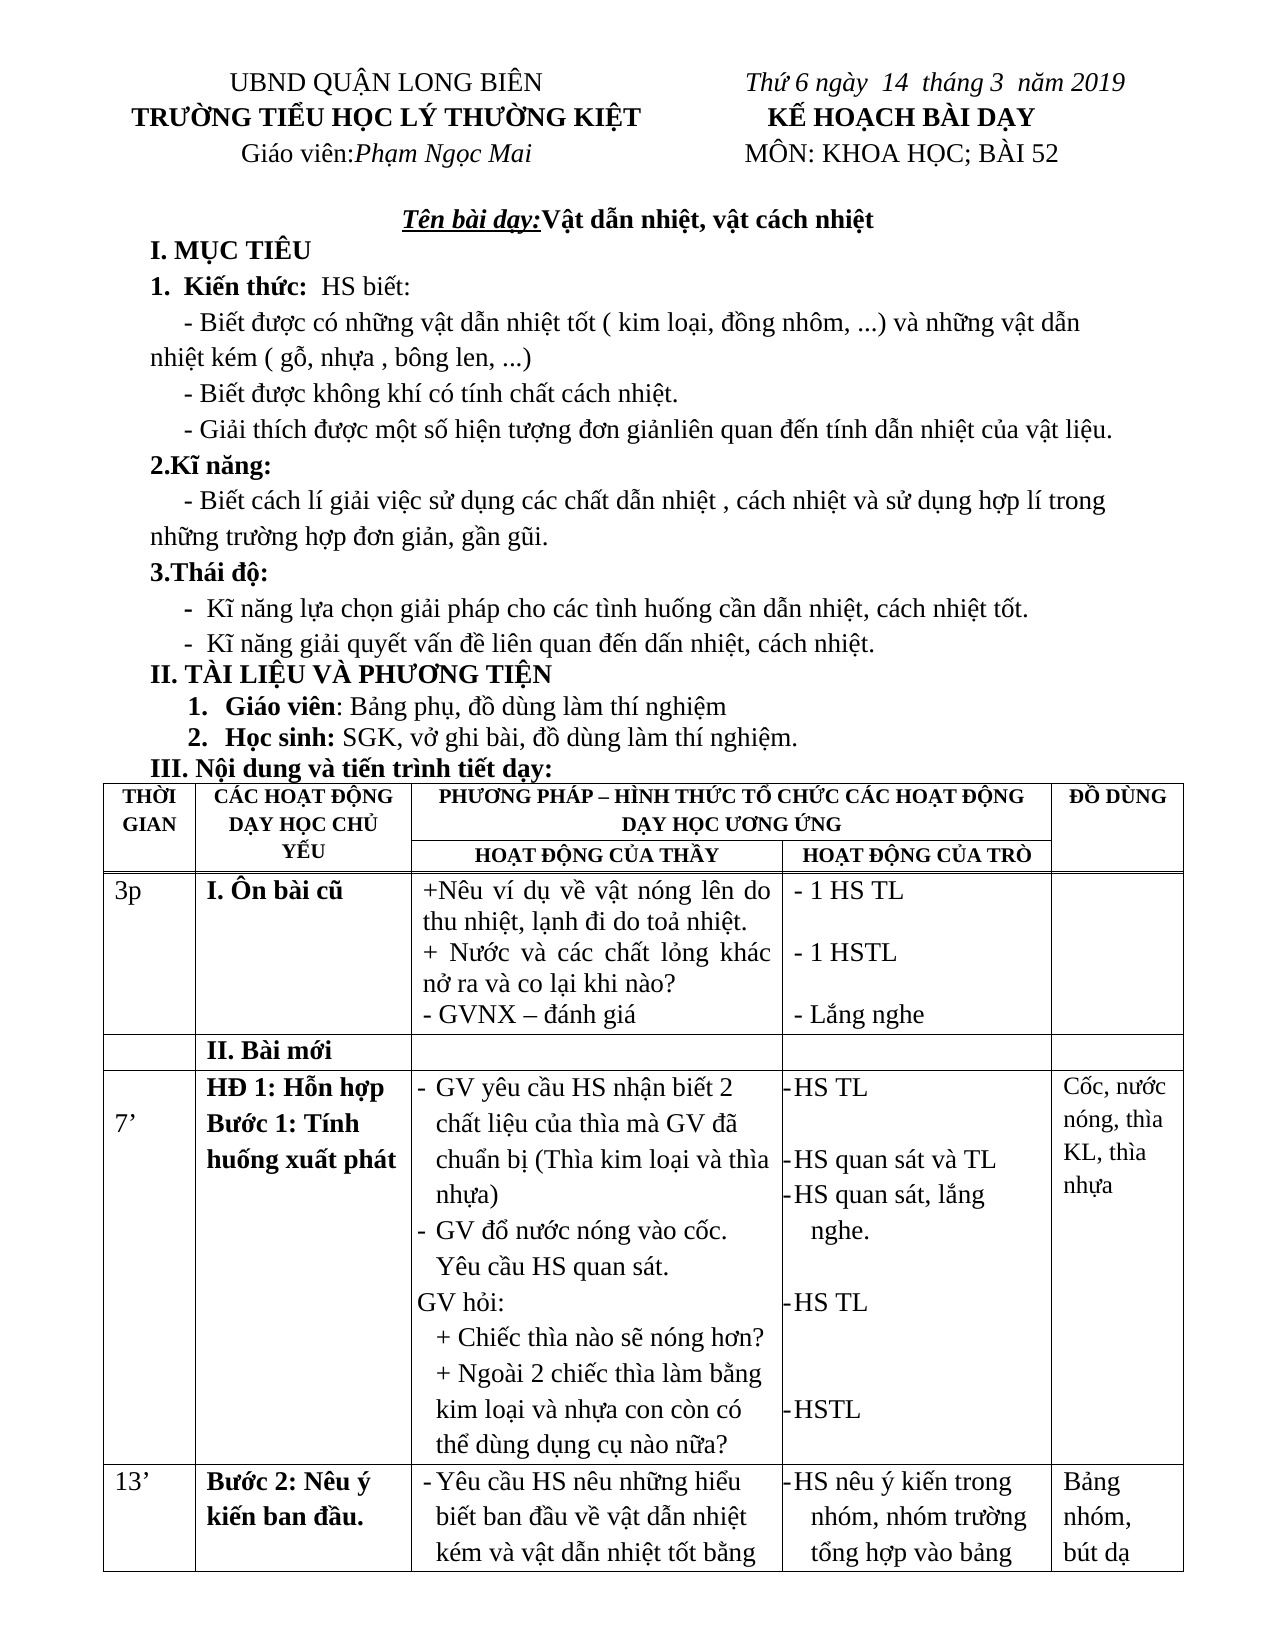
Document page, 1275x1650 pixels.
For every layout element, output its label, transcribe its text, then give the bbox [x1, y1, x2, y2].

text - Biết được có những vật dẫn nhiệt tốt ( kim loại, đồng nhôm, ...) và những vật dẫn nhiệt kém ( gỗ, nhựa , bông len, ...) [150, 306, 1125, 373]
text - Giải thích được một số hiện tượng đơn giảnliên quan đến tính dẫn nhiệt của vật liệu. [150, 413, 1125, 444]
table_cell +Nêu ví dụ về vật nóng lên do thu nhiệt, lạnh đi do toả nhiệt. + Nước và các chất lỏng khác nở ra và co lại khi nào? - GVNX – đánh giá [412, 874, 782, 1033]
table_cell [1052, 874, 1183, 1033]
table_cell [196, 1465, 411, 1571]
text I. MỤC TIÊU [150, 234, 1125, 266]
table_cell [412, 1465, 782, 1571]
table_cell HOẠT ĐỘNG CỦA THẦY [412, 841, 782, 871]
table_cell [783, 1035, 1051, 1070]
text - Kĩ năng giải quyết vấn đề liên quan đến dấn nhiệt, cách nhiệt. [150, 627, 1125, 658]
table_cell 7’ [104, 1071, 195, 1463]
table_cell Bảng nhóm, bút dạ [1052, 1465, 1183, 1571]
text - Biết cách lí giải việc sử dụng các chất dẫn nhiệt , cách nhiệt và sử dụng hợp lí trong những trường hợp đơn giản, gần gũi. [150, 484, 1125, 551]
text Tên bài dạy:Vật dẫn nhiệt, vật cách nhiệt [150, 203, 1125, 234]
table_cell 3p [104, 874, 195, 1033]
table_header Thứ 6 ngày 14 tháng 3 năm 2019 KẾ HOẠCH BÀI DẠY MÔN: KHOA HỌC; BÀI 52 [667, 66, 1136, 172]
table_cell HS TL HS quan sát và TL HS quan sát, lắng nghe. HS TL HSTL [783, 1071, 1051, 1463]
table_header ĐỒ DÙNG [1052, 784, 1183, 871]
text - Kĩ năng lựa chọn giải pháp cho các tình huống cần dẫn nhiệt, cách nhiệt tốt. [150, 592, 1125, 623]
table_header THỜI GIAN [104, 784, 195, 871]
table_cell HĐ 1: Hỗn hợp Bước 1: Tính huống xuất phát [196, 1071, 411, 1463]
list Học sinh: SGK, vở ghi bài, đồ dùng làm thí nghiệm. [187, 721, 1125, 752]
table_header PHƯƠNG PHÁP – HÌNH THỨC TỔ CHỨC CÁC HOẠT ĐỘNG DẠY HỌC ƯƠNG ỨNG [412, 784, 1051, 840]
table_cell Cốc, nước nóng, thìa KL, thìa nhựa [1052, 1071, 1183, 1463]
table_header CÁC HOẠT ĐỘNG DẠY HỌC CHỦ YẾU [196, 784, 411, 871]
text 3.Thái độ: [150, 556, 1125, 587]
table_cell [783, 1465, 1051, 1571]
table_cell [104, 1035, 195, 1070]
table_cell I. Ôn bài cũ [196, 874, 411, 1033]
table_cell HOẠT ĐỘNG CỦA TRÒ [783, 841, 1051, 871]
text III. Nội dung và tiến trình tiết dạy: [150, 752, 1125, 783]
list Giáo viên: Bảng phụ, đồ dùng làm thí nghiệm [187, 690, 1125, 721]
text 1. Kiến thức: HS biết: [150, 270, 1125, 301]
table_cell - 1 HS TL - 1 HSTL - Lắng nghe [783, 874, 1051, 1033]
table_cell GV yêu cầu HS nhận biết 2 chất liệu của thìa mà GV đã chuẩn bị (Thìa kim loại và thìa nhựa) GV đổ nước nóng vào cốc. Yêu cầu HS quan sát. GV hỏi: + Chiếc thìa nào sẽ nóng hơn? + Ngoài 2 chiếc thìa làm bằng kim loại và nhựa con còn có thể dùng dụng cụ nào nữa? [412, 1071, 782, 1463]
table_cell II. Bài mới [196, 1035, 411, 1070]
table_header UBND QUẬN LONG BIÊN TRƯỜNG TIỂU HỌC LÝ THƯỜNG KIỆT Giáo viên:Phạm Ngọc Mai [106, 66, 667, 172]
text - Biết được không khí có tính chất cách nhiệt. [150, 377, 1125, 408]
table_cell [1052, 1035, 1183, 1070]
text 2.Kĩ năng: [150, 449, 1125, 480]
table_cell [412, 1035, 782, 1070]
text II. TÀI LIỆU VÀ PHƯƠNG TIỆN [150, 658, 1125, 690]
table_cell 13’ [104, 1465, 195, 1571]
